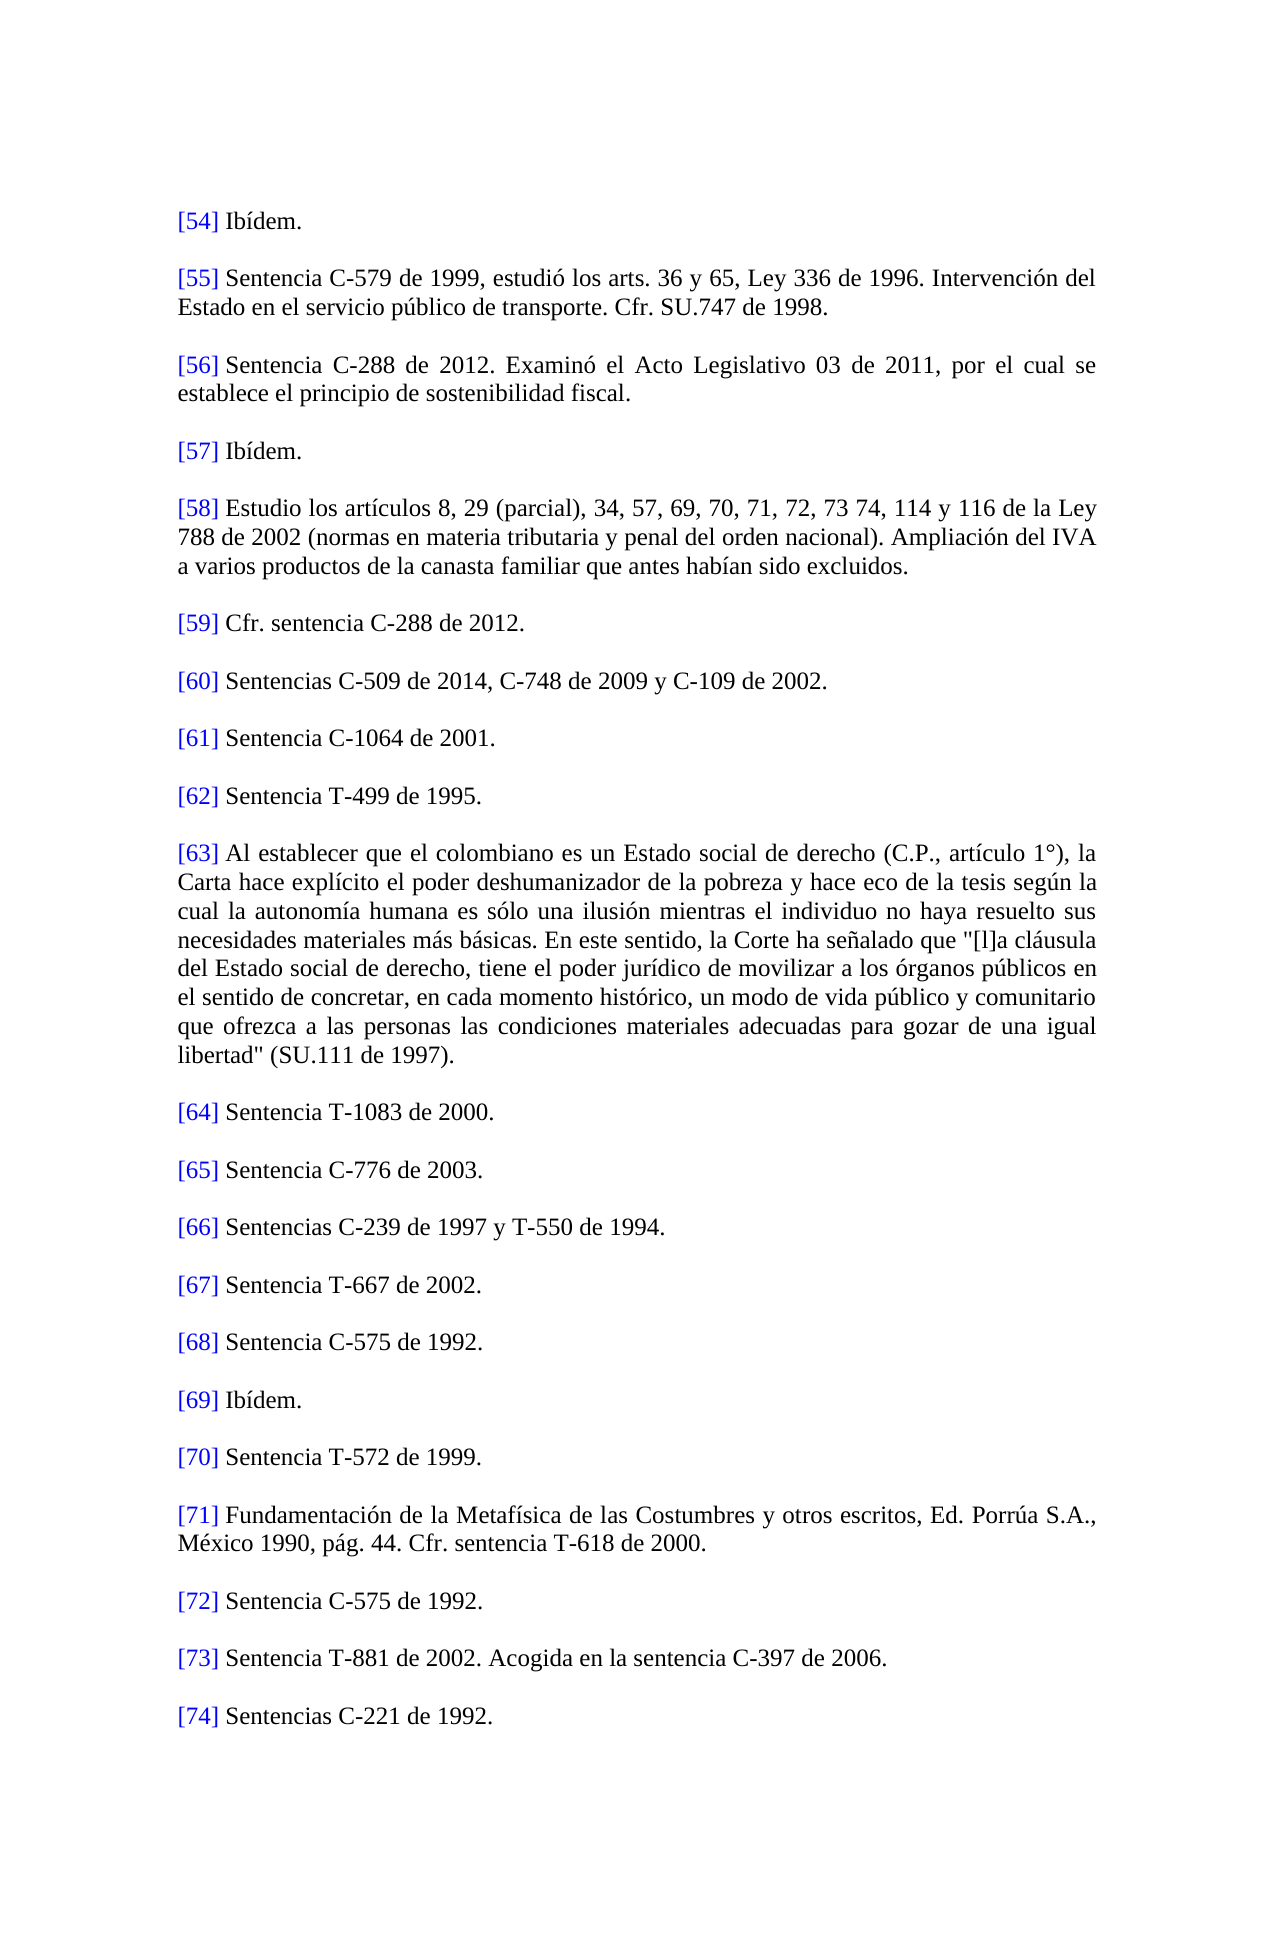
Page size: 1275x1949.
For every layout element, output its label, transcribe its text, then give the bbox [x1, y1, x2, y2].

text [56] Sentencia C-288 de 2012. Examinó el Acto Legislativo 03 de 2011, por el cual se establece el principio de sostenibilidad fiscal. [177, 350, 1098, 407]
text [72] Sentencia C-575 de 1992. [177, 1586, 1098, 1615]
text [61] Sentencia C-1064 de 2001. [177, 723, 1098, 752]
text [70] Sentencia T-572 de 1999. [177, 1442, 1098, 1471]
text [69] Ibídem. [177, 1385, 1098, 1413]
text [68] Sentencia C-575 de 1992. [177, 1327, 1098, 1356]
text [67] Sentencia T-667 de 2002. [177, 1270, 1098, 1298]
text [55] Sentencia C-579 de 1999, estudió los arts. 36 y 65, Ley 336 de 1996. Intervención del Estado en el servicio público de transporte. Cfr. SU.747 de 1998. [177, 263, 1098, 321]
text [54] Ibídem. [177, 206, 1098, 235]
text [73] Sentencia T-881 de 2002. Acogida en la sentencia C-397 de 2006. [177, 1643, 1098, 1672]
text [65] Sentencia C-776 de 2003. [177, 1155, 1098, 1183]
text [59] Cfr. sentencia C-288 de 2012. [177, 608, 1098, 637]
text [64] Sentencia T-1083 de 2000. [177, 1097, 1098, 1126]
text [60] Sentencias C-509 de 2014, C-748 de 2009 y C-109 de 2002. [177, 666, 1098, 695]
text [57] Ibídem. [177, 436, 1098, 465]
text [62] Sentencia T-499 de 1995. [177, 781, 1098, 810]
text [58] Estudio los artículos 8, 29 (parcial), 34, 57, 69, 70, 71, 72, 73 74, 114 y 116 de la Ley 788 de 2002 (normas en materia tributaria y penal del orden nacional). Ampliación del IVA a varios productos de la canasta familiar que antes habían sido excluidos. [177, 493, 1098, 580]
text [71] Fundamentación de la Metafísica de las Costumbres y otros escritos, Ed. Porrúa S.A., México 1990, pág. 44. Cfr. sentencia T-618 de 2000. [177, 1500, 1098, 1557]
text [74] Sentencias C-221 de 1992. [177, 1701, 1098, 1730]
text [66] Sentencias C-239 de 1997 y T-550 de 1994. [177, 1212, 1098, 1241]
text [63] Al establecer que el colombiano es un Estado social de derecho (C.P., artículo 1°), la Carta hace explícito el poder deshumanizador de la pobreza y hace eco de la tesis según la cual la autonomía humana es sólo una ilusión mientras el individuo no haya resuelto sus necesidades materiales más básicas. En este sentido, la Corte ha señalado que "[l]a cláusula del Estado social de derecho, tiene el poder jurídico de movilizar a los órganos públicos en el sentido de concretar, en cada momento histórico, un modo de vida público y comunitario que ofrezca a las personas las condiciones materiales adecuadas para gozar de una igual libertad" (SU.111 de 1997). [177, 838, 1098, 1068]
